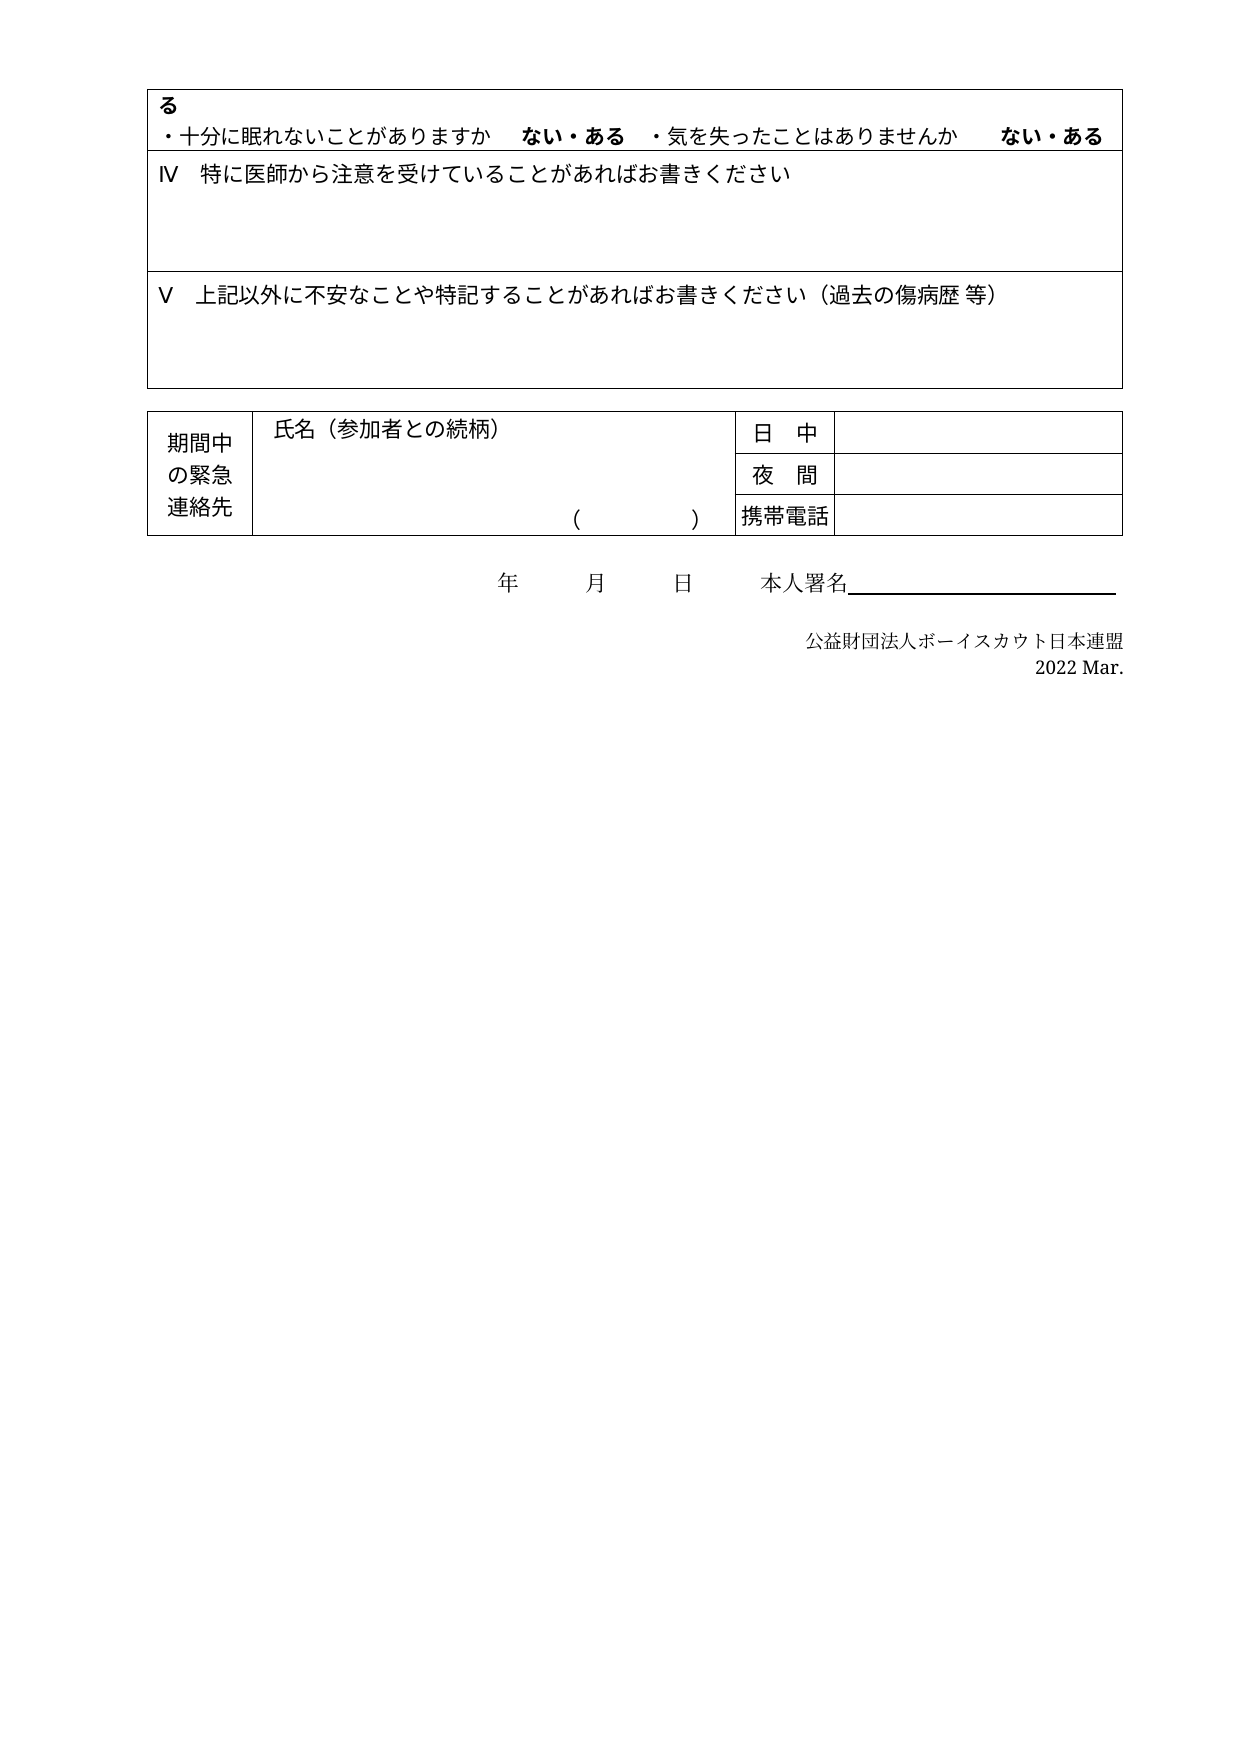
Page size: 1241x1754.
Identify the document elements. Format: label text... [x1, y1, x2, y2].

table_cell 携帯電話 [736, 495, 834, 535]
table_cell Ⅴ 上記以外に不安なことや特記することがあればお書きください（過去の傷病歴 等） [148, 272, 1122, 387]
table_header [835, 412, 1122, 452]
table_header 氏名（参加者との続柄） （ ） [253, 412, 735, 535]
text 2022 Mar. [148, 654, 1123, 680]
table_cell Ⅳ 特に医師から注意を受けていることがあればお書きください [148, 151, 1122, 271]
text 公益財団法人ボーイスカウト日本連盟 [148, 627, 1123, 654]
table_cell [835, 454, 1122, 494]
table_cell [148, 90, 1122, 150]
table_cell [835, 495, 1122, 535]
table_cell 夜 間 [736, 454, 834, 494]
table_header 日 中 [736, 412, 834, 452]
text 年 月 日 本人署名 [148, 566, 1152, 597]
table_header 期間中 の緊急 連絡先 [148, 412, 252, 535]
